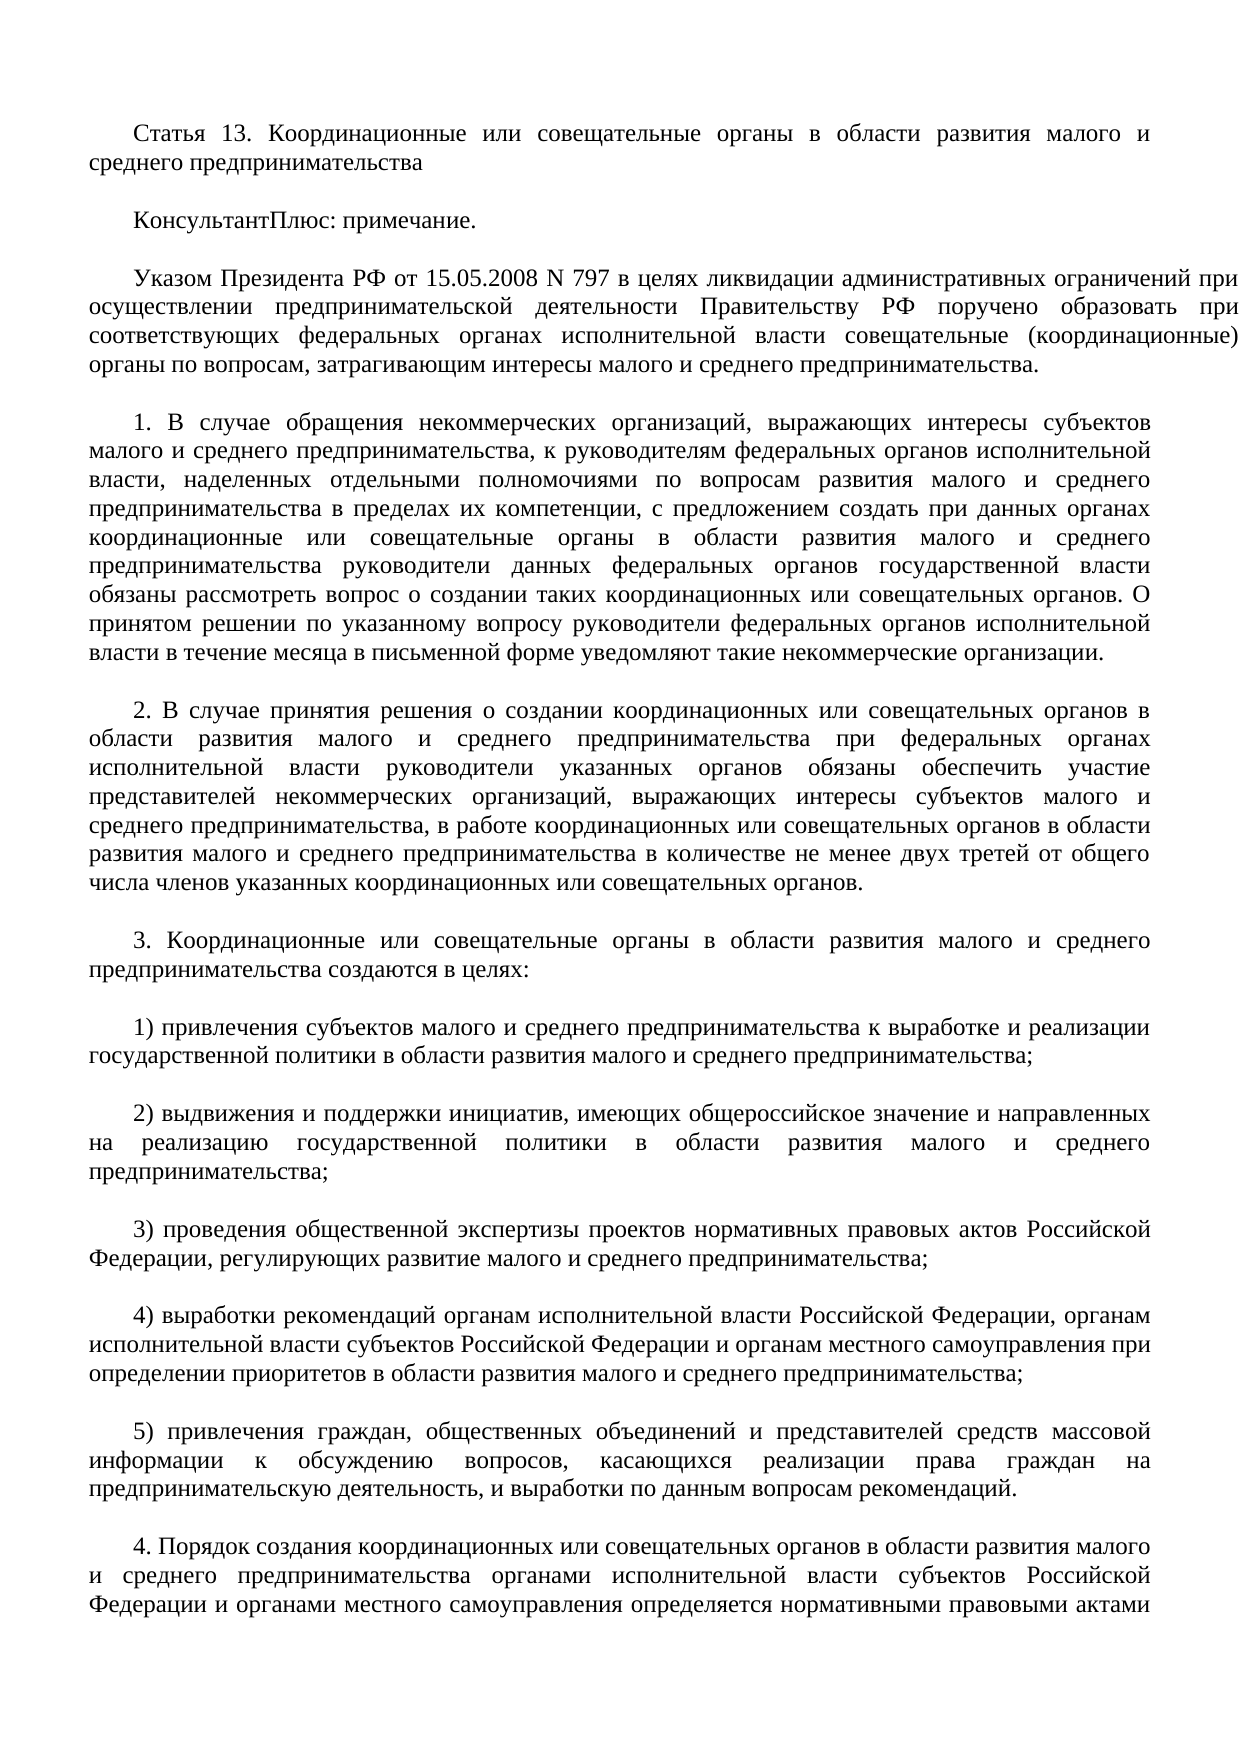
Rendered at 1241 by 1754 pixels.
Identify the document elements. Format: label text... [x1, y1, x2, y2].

text Статья 13. Координационные или совещательные органы в области развития малого и среднего предпринимательства [88, 118, 1152, 176]
text 5) привлечения граждан, общественных объединений и представителей средств массовой информации к обсуждению вопросов, касающихся реализации права граждан на предпринимательскую деятельность, и выработки по данным вопросам рекомендаций. [88, 1416, 1152, 1502]
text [88, 1531, 1152, 1618]
text 3. Координационные или совещательные органы в области развития малого и среднего предпринимательства создаются в целях: [88, 925, 1152, 983]
text 3) проведения общественной экспертизы проектов нормативных правовых актов Российской Федерации, регулирующих развитие малого и среднего предпринимательства; [88, 1214, 1152, 1271]
table_header КонсультантПлюс: примечание. Указом Президента РФ от 15.05.2008 N 797 в целях ликвидации административных ограничений при осуществлении предпринимательской деятельности Правительству РФ поручено образовать при соответствующих федеральных органах исполнительной власти совещательные (координационные) органы по вопросам, затрагивающим интересы малого и среднего предпринимательства. [177, 205, 1240, 378]
text 2. В случае принятия решения о создании координационных или совещательных органов в области развития малого и среднего предпринимательства при федеральных органах исполнительной власти руководители указанных органов обязаны обеспечить участие представителей некоммерческих организаций, выражающих интересы субъектов малого и среднего предпринимательства, в работе координационных или совещательных органов в области развития малого и среднего предпринимательства в количестве не менее двух третей от общего числа членов указанных координационных или совещательных органов. [88, 695, 1152, 896]
text 1. В случае обращения некоммерческих организаций, выражающих интересы субъектов малого и среднего предпринимательства, к руководителям федеральных органов исполнительной власти, наделенных отдельными полномочиями по вопросам развития малого и среднего предпринимательства в пределах их компетенции, с предложением создать при данных органах координационные или совещательные органы в области развития малого и среднего предпринимательства руководители данных федеральных органов государственной власти обязаны рассмотреть вопрос о создании таких координационных или совещательных органов. О принятом решении по указанному вопросу руководители федеральных органов исполнительной власти в течение месяца в письменной форме уведомляют такие некоммерческие организации. [88, 407, 1152, 666]
text 1) привлечения субъектов малого и среднего предпринимательства к выработке и реализации государственной политики в области развития малого и среднего предпринимательства; [88, 1012, 1152, 1069]
text 4) выработки рекомендаций органам исполнительной власти Российской Федерации, органам исполнительной власти субъектов Российской Федерации и органам местного самоуправления при определении приоритетов в области развития малого и среднего предпринимательства; [88, 1301, 1152, 1387]
text 2) выдвижения и поддержки инициатив, имеющих общероссийское значение и направленных на реализацию государственной политики в области развития малого и среднего предпринимательства; [88, 1098, 1152, 1185]
